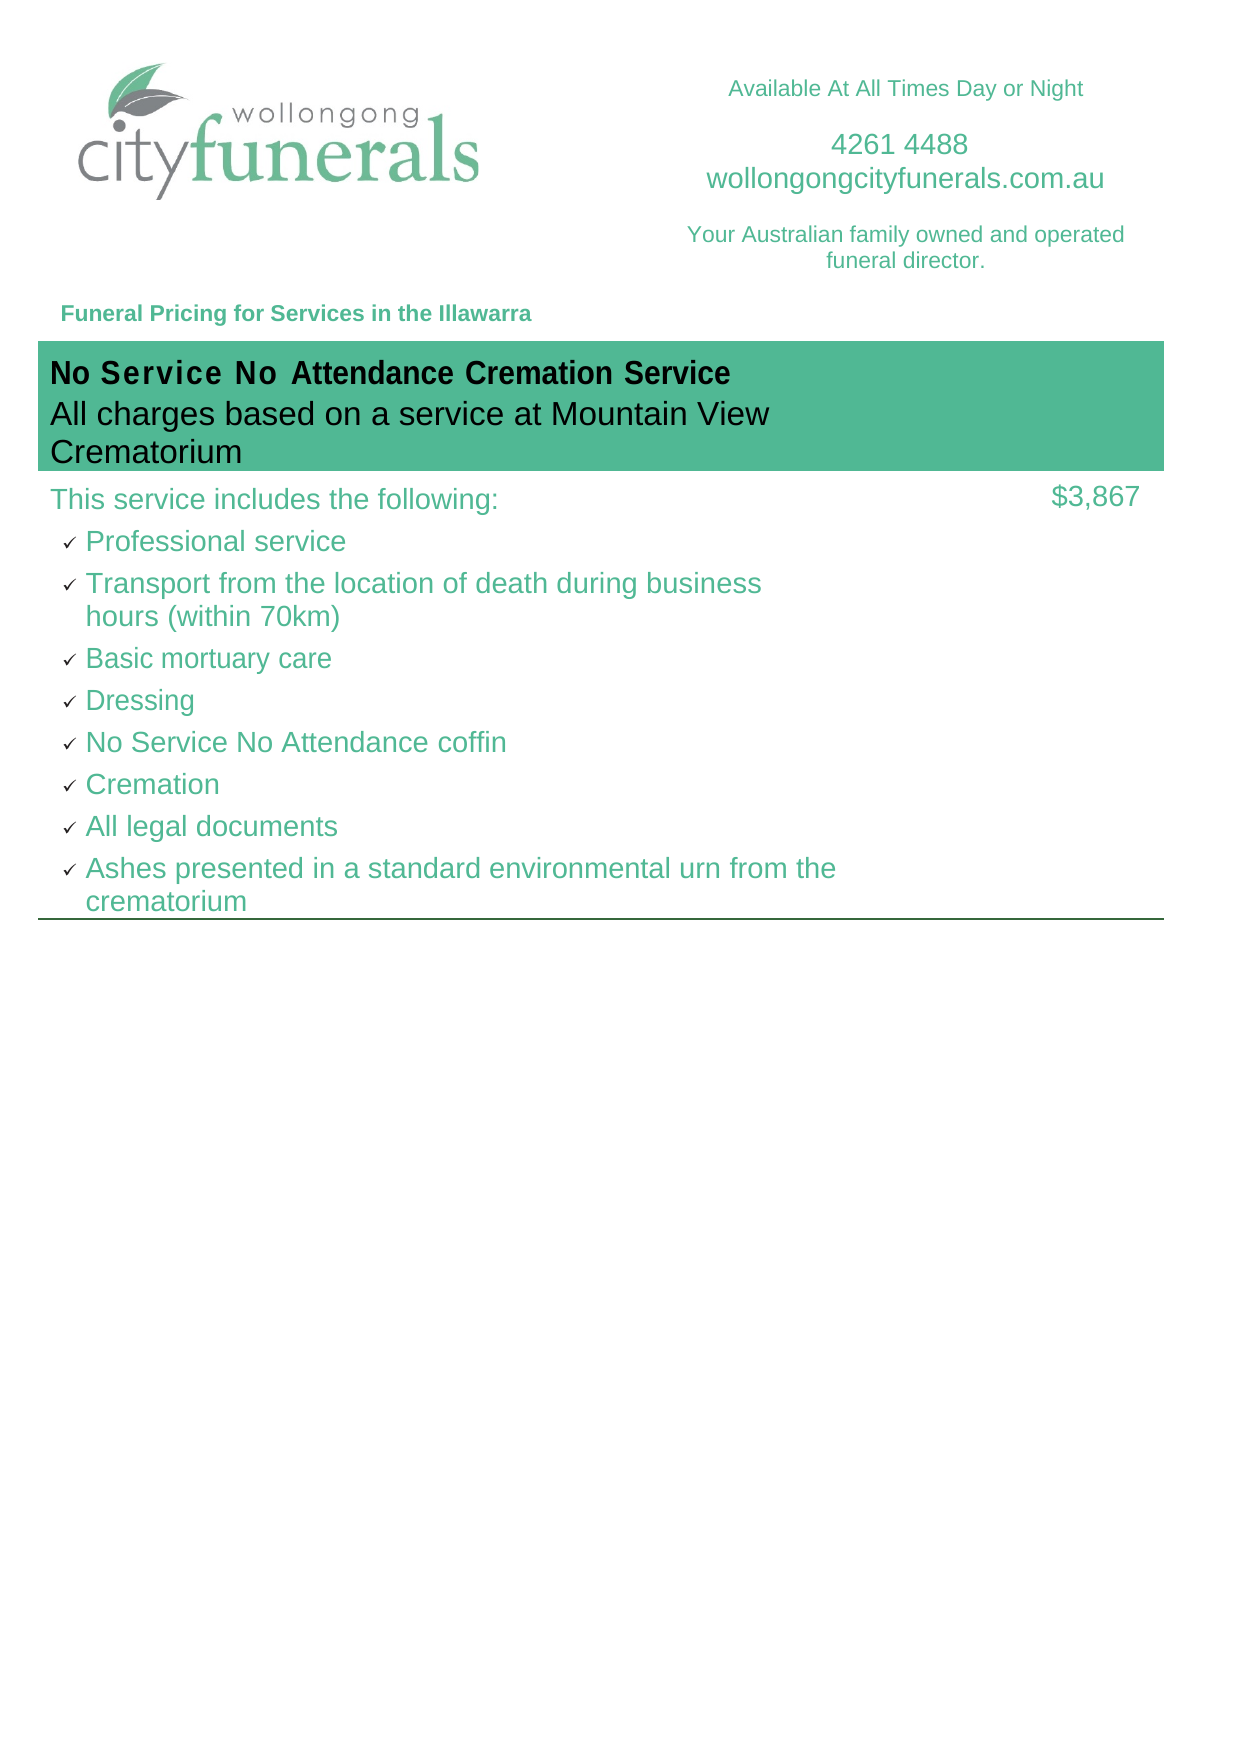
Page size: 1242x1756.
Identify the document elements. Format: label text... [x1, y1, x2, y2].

table_header [839, 341, 1164, 471]
table_header No Service No Attendance Cremation Service All charges based on a service at Mountain View Crematorium [38, 341, 839, 471]
table_cell This service includes the following: Professional service Transport from the location of death during business hours (within 70km) Basic mortuary care Dressing No Service No Attendance coffin Cremation All legal documents Ashes presented in a standard environmental urn from the crematorium [38, 471, 839, 918]
table_cell $3,867 [839, 471, 1164, 918]
picture [78, 62, 479, 200]
